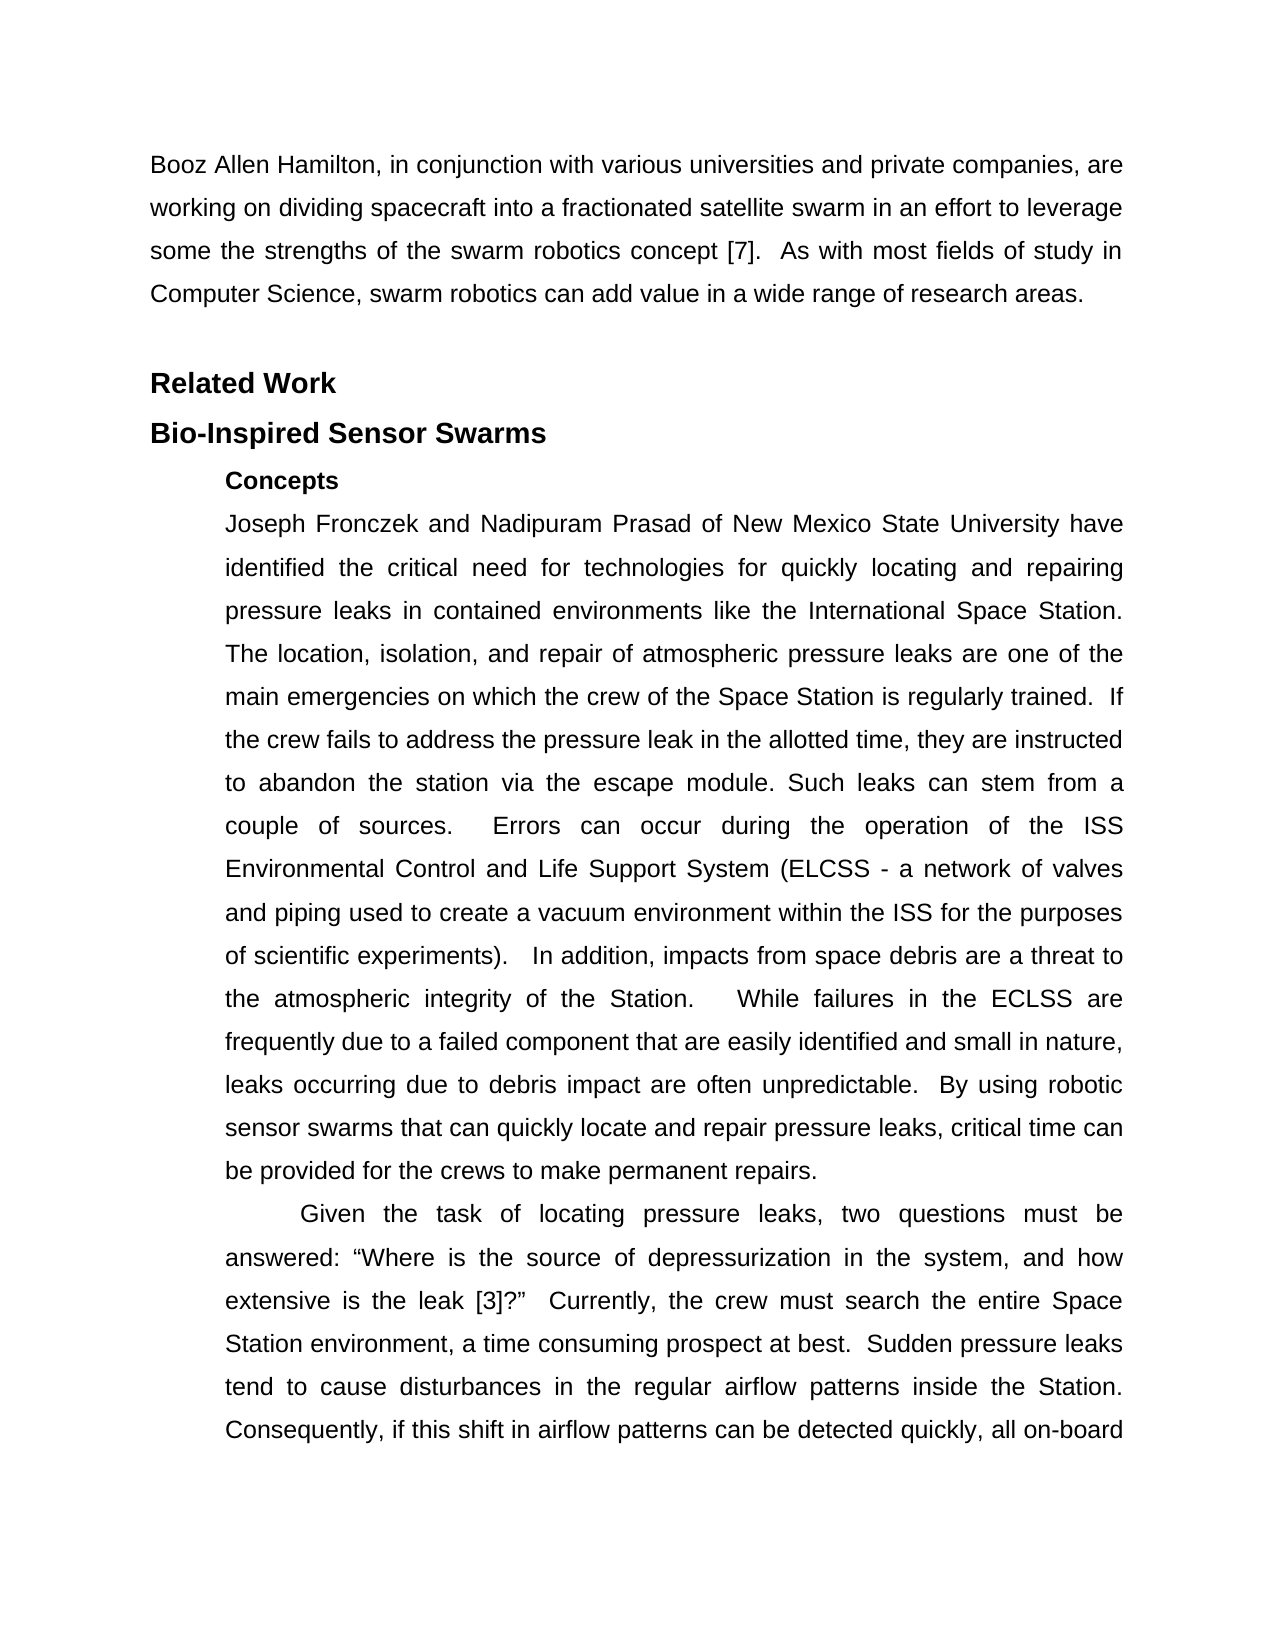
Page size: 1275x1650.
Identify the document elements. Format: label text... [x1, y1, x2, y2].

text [225, 1199, 1125, 1444]
text Bio-Inspired Sensor Swarms [150, 416, 1125, 449]
text Related Work [150, 366, 1125, 399]
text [150, 150, 1125, 308]
text Concepts [225, 466, 1125, 495]
text Joseph Fronczek and Nadipuram Prasad of New Mexico State University have identified the critical need for technologies for quickly locating and repairing pressure leaks in contained environments like the International Space Station. The location, isolation, and repair of atmospheric pressure leaks are one of the main emergencies on which the crew of the Space Station is regularly trained. If the crew fails to address the pressure leak in the allotted time, they are instructed to abandon the station via the escape module. Such leaks can stem from a couple of sources. Errors can occur during the operation of the ISS Environmental Control and Life Support System (ELCSS - a network of valves and piping used to create a vacuum environment within the ISS for the purposes of scientific experiments). In addition, impacts from space debris are a threat to the atmospheric integrity of the Station. While failures in the ECLSS are frequently due to a failed component that are easily identified and small in nature, leaks occurring due to debris impact are often unpredictable. By using robotic sensor swarms that can quickly locate and repair pressure leaks, critical time can be provided for the crews to make permanent repairs. [225, 509, 1125, 1185]
